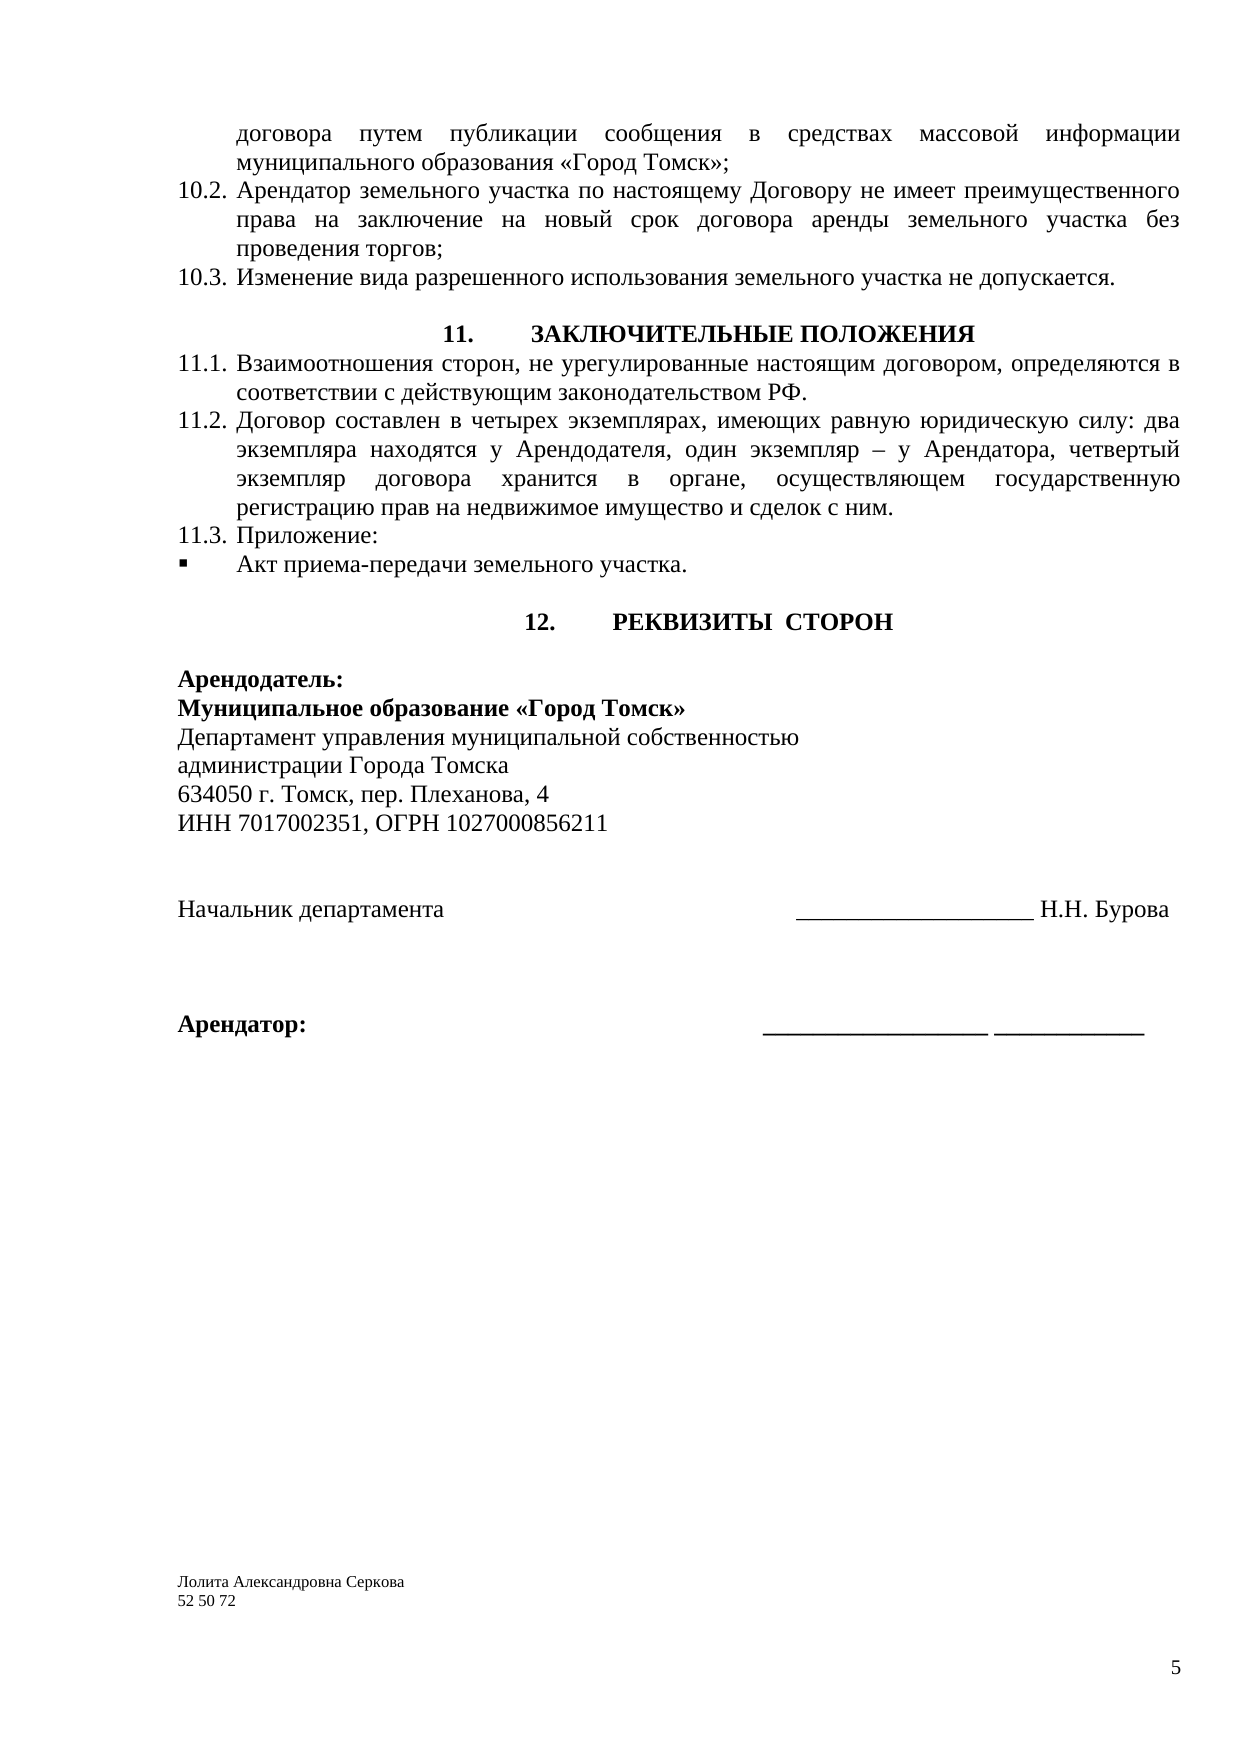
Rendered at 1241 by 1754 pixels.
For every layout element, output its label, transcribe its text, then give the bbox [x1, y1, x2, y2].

text Лолита Александровна Серкова [177, 1572, 1181, 1591]
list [177, 118, 1181, 176]
list РЕКВИЗИТЫ СТОРОН [236, 607, 1181, 636]
list Договор составлен в четырех экземплярах, имеющих равную юридическую силу: два экземпляра находятся у Арендодателя, один экземпляр – у Арендатора, четвертый экземпляр договора хранится в органе, осуществляющем государственную регистрацию прав на недвижимое имущество и сделок с ним. [177, 406, 1181, 521]
list Взаимоотношения сторон, не урегулированные настоящим договором, определяются в соответствии с действующим законодательством РФ. [177, 348, 1181, 406]
text Департамент управления муниципальной собственностью [177, 722, 1181, 751]
list ЗАКЛЮЧИТЕЛЬНЫЕ ПОЛОЖЕНИЯ [236, 319, 1181, 348]
text 52 50 72 [177, 1591, 1181, 1610]
text администрации Города Томска [177, 751, 1181, 779]
text . Томск, пер. Плеханова, 4 [177, 779, 1181, 808]
text Арендатор: __________________ ____________ [177, 1009, 1181, 1038]
list Приложение: [177, 521, 1181, 549]
list Арендатор земельного участка по настоящему Договору не имеет преимущественного права на заключение на новый срок договора аренды земельного участка без проведения торгов; [177, 176, 1181, 262]
list Изменение вида разрешенного использования земельного участка не допускается. [177, 262, 1181, 291]
text Арендодатель: [177, 664, 1181, 693]
text Начальник департамента ___________________ Н.Н. Бурова [177, 894, 1181, 923]
text Муниципальное образование «Город Томск» [177, 693, 1181, 722]
list Акт приема-передачи земельного участка. [177, 549, 1181, 578]
text ИНН 7017002351, ОГРН 1027000856211 [177, 808, 1181, 837]
